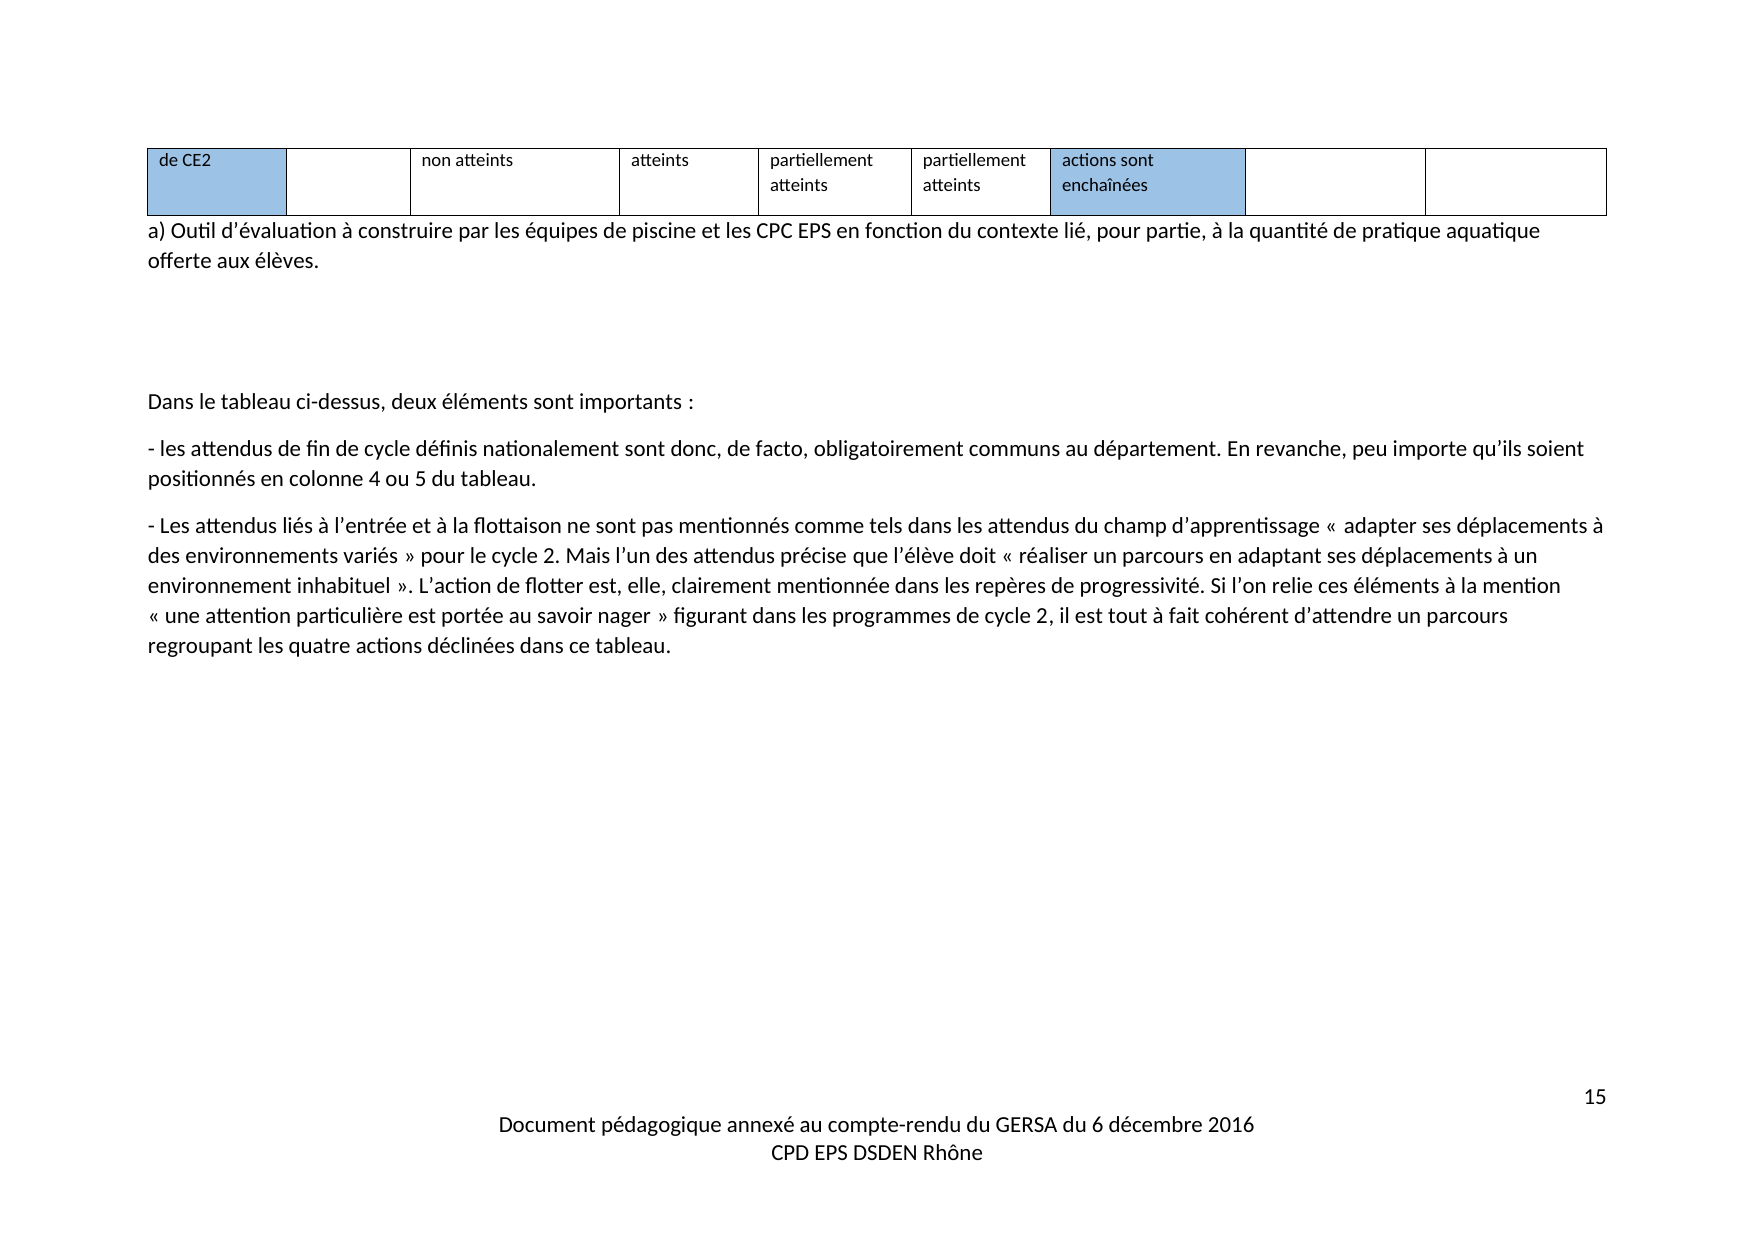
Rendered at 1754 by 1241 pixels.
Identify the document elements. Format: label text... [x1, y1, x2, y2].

text Dans le tableau ci-dessus, deux éléments sont importants : [148, 387, 1606, 415]
table_cell [287, 149, 410, 215]
text a) Outil d’évaluation à construire par les équipes de piscine et les CPC EPS en fonction du contexte lié, pour partie, à la quantité de pratique aquatique offerte aux élèves. [148, 216, 1606, 274]
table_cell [148, 149, 286, 215]
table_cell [411, 149, 619, 215]
text - Les attendus liés à l’entrée et à la flottaison ne sont pas mentionnés comme tels dans les attendus du champ d’apprentissage « adapter ses déplacements à des environnements variés » pour le cycle 2. Mais l’un des attendus précise que l’élève doit « réaliser un parcours en adaptant ses déplacements à un environnement inhabituel ». L’action de flotter est, elle, clairement mentionnée dans les repères de progressivité. Si l’on relie ces éléments à la mention « une attention particulière est portée au savoir nager » figurant dans les programmes de cycle 2, il est tout à fait cohérent d’attendre un parcours regroupant les quatre actions déclinées dans ce tableau. [148, 511, 1606, 660]
text - les attendus de fin de cycle définis nationalement sont donc, de facto, obligatoirement communs au département. En revanche, peu importe qu’ils soient positionnés en colonne 4 ou 5 du tableau. [148, 434, 1606, 492]
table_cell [912, 149, 1050, 215]
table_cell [1246, 149, 1425, 215]
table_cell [620, 149, 758, 215]
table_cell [759, 149, 911, 215]
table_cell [1426, 149, 1606, 215]
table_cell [1051, 149, 1245, 215]
